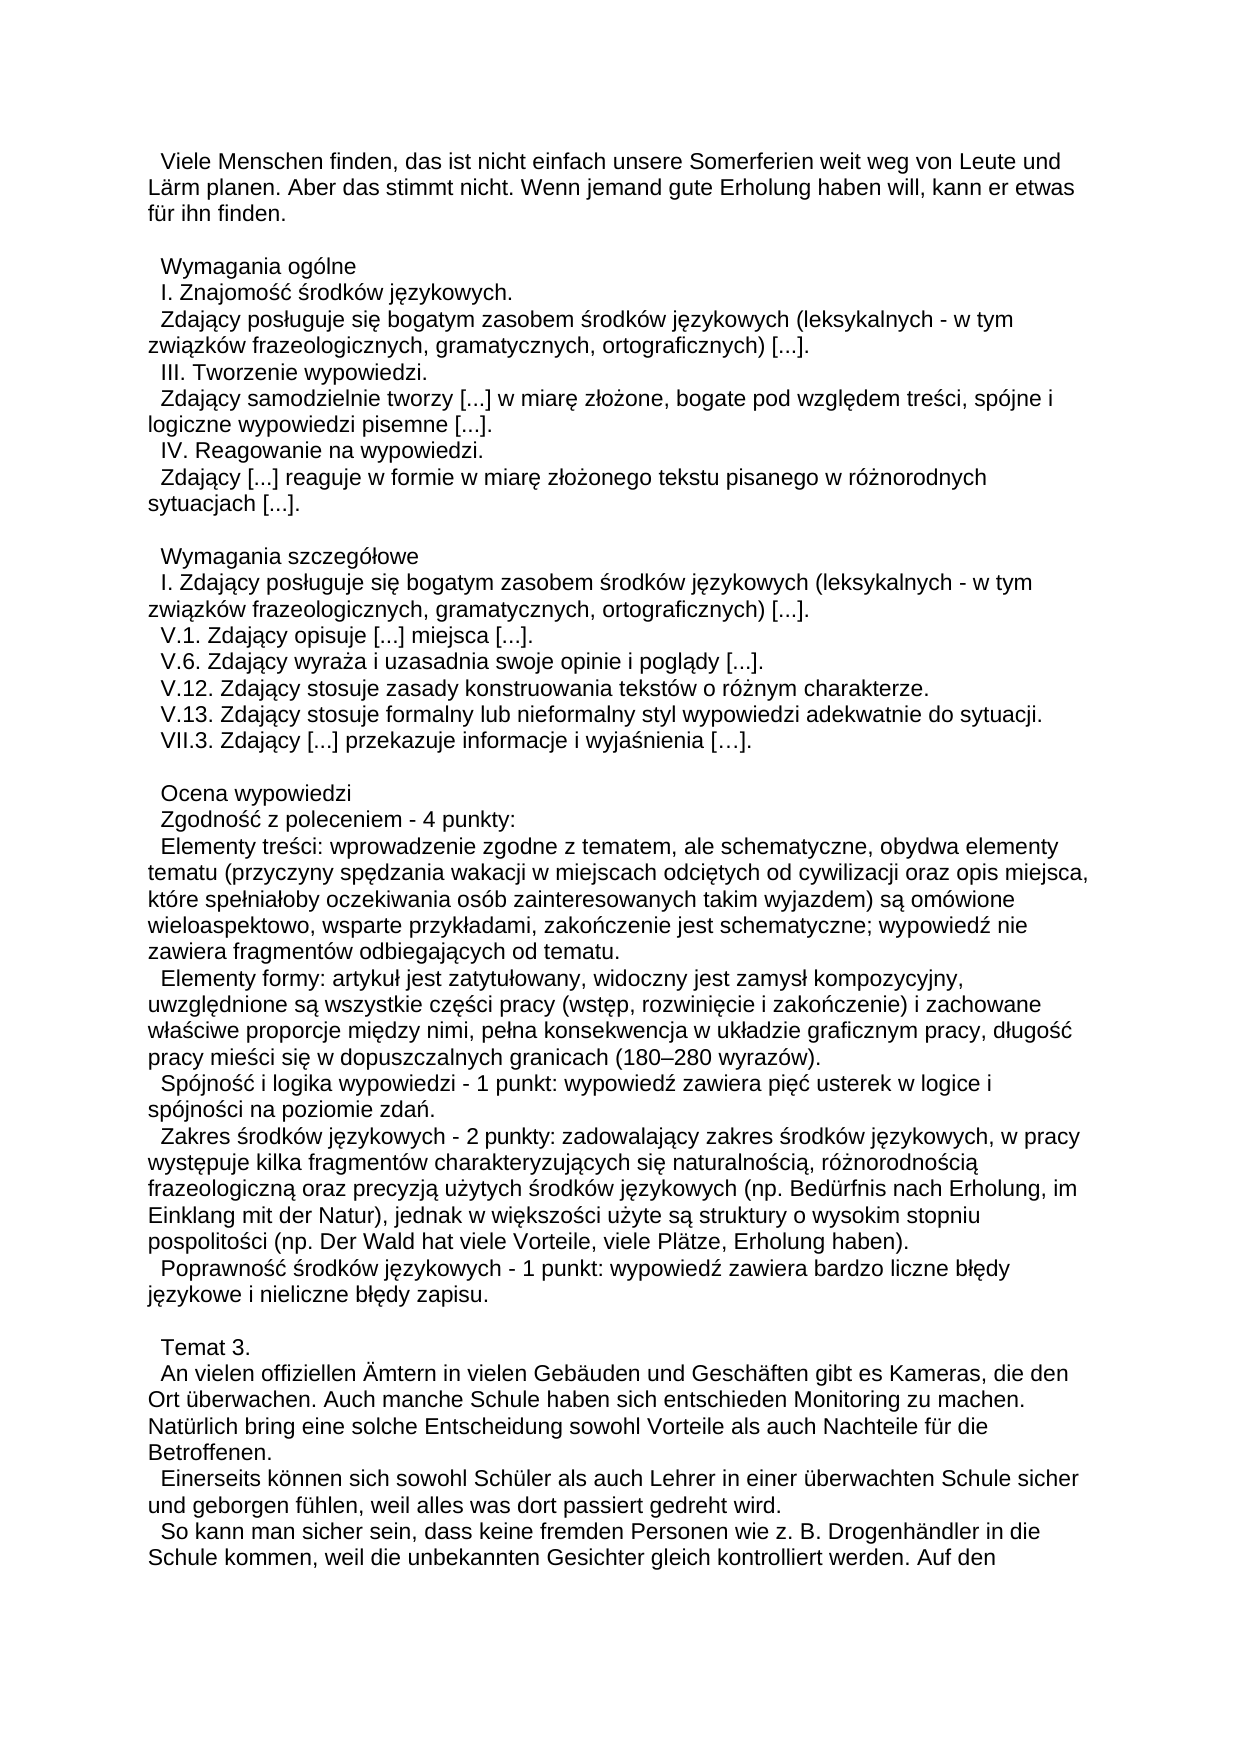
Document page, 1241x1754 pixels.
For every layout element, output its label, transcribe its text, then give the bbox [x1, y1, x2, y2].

text An vielen offiziellen Ämtern in vielen Gebäuden und Geschäften gibt es Kameras, die den Ort überwachen. Auch manche Schule haben sich entschieden Monitoring zu machen. Natürlich bring eine solche Entscheidung sowohl Vorteile als auch Nachteile für die Betroffenen. [148, 1360, 1093, 1465]
text Einerseits können sich sowohl Schüler als auch Lehrer in einer überwachten Schule sicher und geborgen fühlen, weil alles was dort passiert gedreht wird. [148, 1465, 1093, 1518]
text Zgodność z poleceniem - 4 punkty: [148, 806, 1093, 833]
text V.1. Zdający opisuje [...] miejsca [...]. [148, 622, 1093, 648]
text Zdający samodzielnie tworzy [...] w miarę złożone, bogate pod względem treści, spójne i logiczne wypowiedzi pisemne [...]. [148, 385, 1093, 437]
text V.13. Zdający stosuje formalny lub nieformalny styl wypowiedzi adekwatnie do sytuacji. [148, 701, 1093, 727]
text V.6. Zdający wyraża i uzasadnia swoje opinie i poglądy [...]. [148, 648, 1093, 675]
text Poprawność środków językowych - 1 punkt: wypowiedź zawiera bardzo liczne błędy językowe i nieliczne błędy zapisu. [148, 1254, 1093, 1307]
text III. Tworzenie wypowiedzi. [148, 358, 1093, 385]
text I. Zdający posługuje się bogatym zasobem środków językowych (leksykalnych - w tym związków frazeologicznych, gramatycznych, ortograficznych) [...]. [148, 569, 1093, 622]
text Zdający posługuje się bogatym zasobem środków językowych (leksykalnych - w tym związków frazeologicznych, gramatycznych, ortograficznych) [...]. [148, 306, 1093, 358]
text Zakres środków językowych - 2 punkty: zadowalający zakres środków językowych, w pracy występuje kilka fragmentów charakteryzujących się naturalnością, różnorodnością frazeologiczną oraz precyzją użytych środków językowych (np. Bedürfnis nach Erholung, im Einklang mit der Natur), jednak w większości użyte są struktury o wysokim stopniu pospolitości (np. Der Wald hat viele Vorteile, viele Plätze, Erholung haben). [148, 1123, 1093, 1254]
text Viele Menschen finden, das ist nicht einfach unsere Somerferien weit weg von Leute und Lärm planen. Aber das stimmt nicht. Wenn jemand gute Erholung haben will, kann er etwas für ihn finden. [148, 148, 1093, 227]
text IV. Reagowanie na wypowiedzi. [148, 437, 1093, 464]
text Wymagania szczegółowe [148, 543, 1093, 569]
text V.12. Zdający stosuje zasady konstruowania tekstów o różnym charakterze. [148, 675, 1093, 701]
text Elementy formy: artykuł jest zatytułowany, widoczny jest zamysł kompozycyjny, uwzględnione są wszystkie części pracy (wstęp, rozwinięcie i zakończenie) i zachowane właściwe proporcje między nimi, pełna konsekwencja w układzie graficznym pracy, długość pracy mieści się w dopuszczalnych granicach (180–280 wyrazów). [148, 964, 1093, 1070]
text I. Znajomość środków językowych. [148, 279, 1093, 306]
text Zdający [...] reaguje w formie w miarę złożonego tekstu pisanego w różnorodnych sytuacjach [...]. [148, 464, 1093, 517]
text VII.3. Zdający [...] przekazuje informacje i wyjaśnienia […]. [148, 727, 1093, 754]
text Wymagania ogólne [148, 253, 1093, 279]
text Spójność i logika wypowiedzi - 1 punkt: wypowiedź zawiera pięć usterek w logice i spójności na poziomie zdań. [148, 1070, 1093, 1123]
text Temat 3. [148, 1333, 1093, 1360]
text Ocena wypowiedzi [148, 780, 1093, 806]
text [148, 1518, 1093, 1571]
text Elementy treści: wprowadzenie zgodne z tematem, ale schematyczne, obydwa elementy tematu (przyczyny spędzania wakacji w miejscach odciętych od cywilizacji oraz opis miejsca, które spełniałoby oczekiwania osób zainteresowanych takim wyjazdem) są omówione wieloaspektowo, wsparte przykładami, zakończenie jest schematyczne; wypowiedź nie zawiera fragmentów odbiegających od tematu. [148, 833, 1093, 964]
